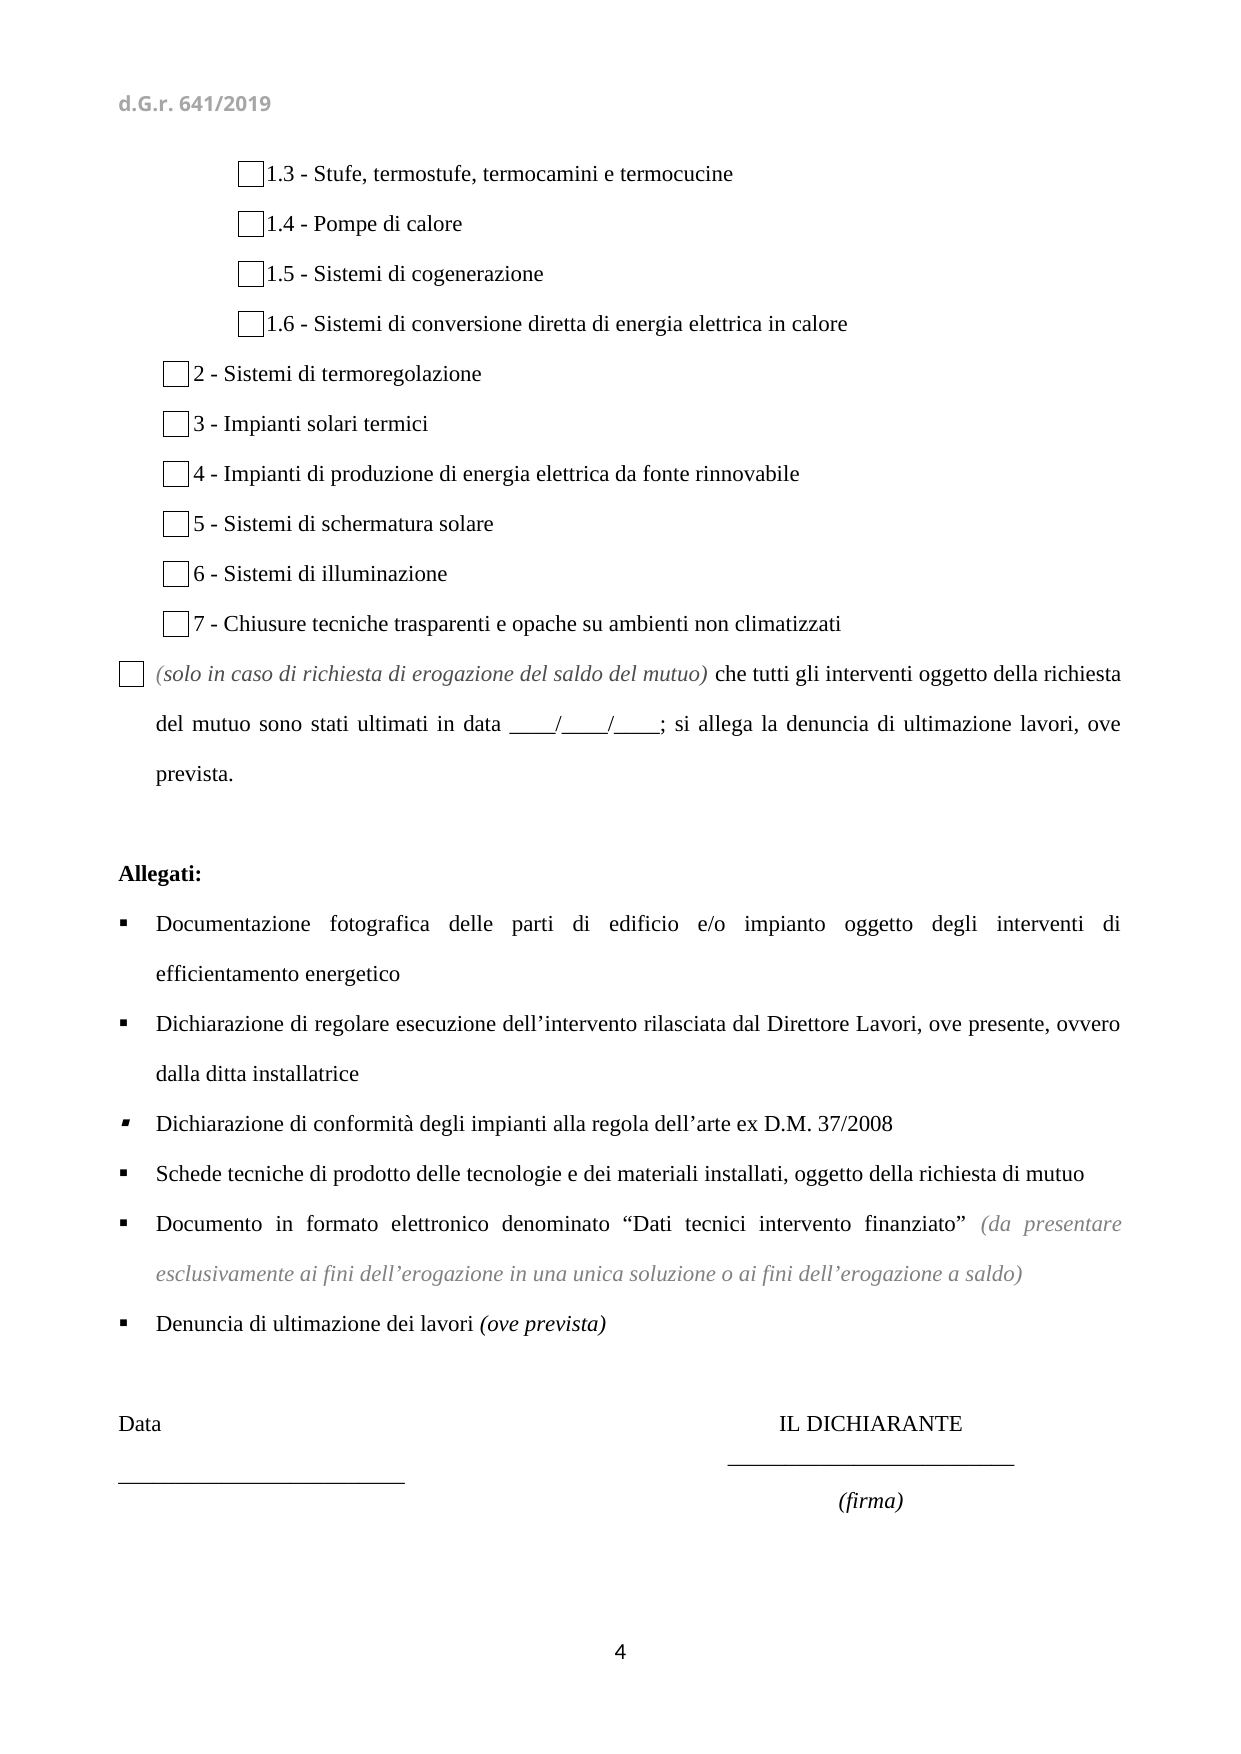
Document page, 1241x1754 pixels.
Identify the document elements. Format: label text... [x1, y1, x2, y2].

text (solo in caso di richiesta di erogazione del saldo del mutuo) che tutti gli interventi oggetto della richiesta del mutuo sono stati ultimati in data ____/____/____; si allega la denuncia di ultimazione lavori, ove prevista. [118, 642, 1122, 792]
text 1.5 - Sistemi di cogenerazione [193, 242, 1122, 292]
text 4 - Impianti di produzione di energia elettrica da fonte rinnovabile [148, 442, 1122, 492]
text 1.4 - Pompe di calore [193, 192, 1122, 242]
text 1.6 - Sistemi di conversione diretta di energia elettrica in calore [193, 292, 1122, 342]
text Allegati: [118, 842, 1122, 892]
list Dichiarazione di regolare esecuzione dell’intervento rilasciata dal Direttore Lavori, ove presente, ovvero dalla ditta installatrice [118, 992, 1122, 1092]
text 1.3 - Stufe, termostufe, termocamini e termocucine [193, 142, 1122, 192]
text 5 - Sistemi di schermatura solare [148, 492, 1122, 542]
table_header IL DICHIARANTE _________________________ (firma) [616, 1392, 1125, 1518]
text 6 - Sistemi di illuminazione [148, 542, 1122, 592]
text 7 - Chiusure tecniche trasparenti e opache su ambienti non climatizzati [148, 592, 1122, 642]
list Denuncia di ultimazione dei lavori (ove prevista) [118, 1292, 1122, 1342]
table_header Data _________________________ [107, 1392, 616, 1518]
text 3 - Impianti solari termici [148, 392, 1122, 442]
list Dichiarazione di conformità degli impianti alla regola dell’arte ex D.M. 37/2008 [118, 1092, 1122, 1142]
list Documento in formato elettronico denominato “Dati tecnici intervento finanziato” (da presentare esclusivamente ai fini dell’erogazione in una unica soluzione o ai fini dell’erogazione a saldo) [118, 1192, 1122, 1292]
list Documentazione fotografica delle parti di edificio e/o impianto oggetto degli interventi di efficientamento energetico [118, 892, 1122, 992]
list Schede tecniche di prodotto delle tecnologie e dei materiali installati, oggetto della richiesta di mutuo [118, 1142, 1122, 1192]
text 2 - Sistemi di termoregolazione [148, 342, 1122, 392]
